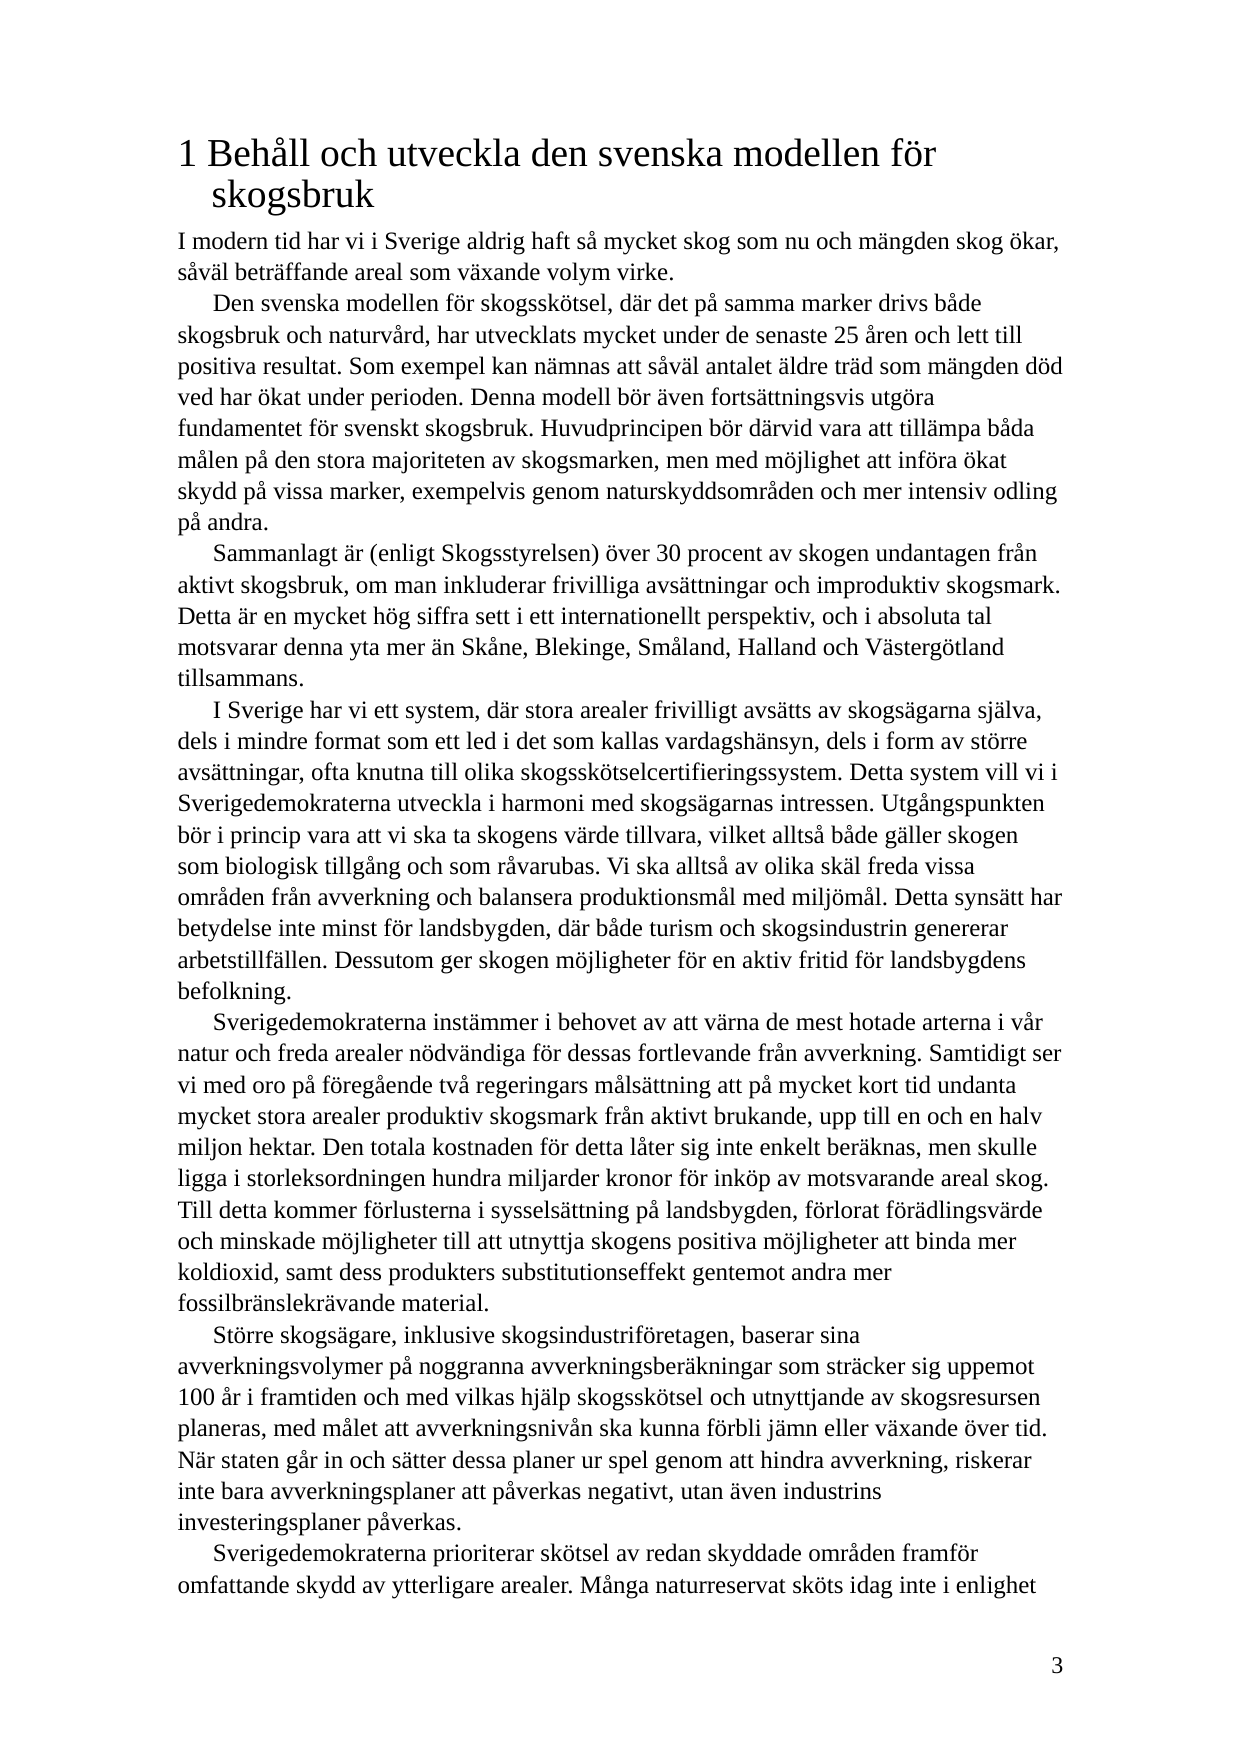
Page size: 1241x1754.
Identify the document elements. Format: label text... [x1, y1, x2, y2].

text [177, 1536, 1063, 1598]
text Sammanlagt är (enligt Skogsstyrelsen) över 30 procent av skogen undantagen från aktivt skogsbruk, om man inkluderar frivilliga avsättningar och improduktiv skogsmark. Detta är en mycket hög siffra sett i ett internationellt perspektiv, och i absoluta tal motsvarar denna yta mer än Skåne, Blekinge, Småland, Halland och Västergötland tillsammans. [177, 536, 1063, 692]
text Den svenska modellen för skogsskötsel, där det på samma marker drivs både skogsbruk och naturvård, har utvecklats mycket under de senaste 25 åren och lett till positiva resultat. Som exempel kan nämnas att såväl antalet äldre träd som mängden död ved har ökat under perioden. Denna modell bör även fortsättningsvis utgöra fundamentet för svenskt skogsbruk. Huvudprincipen bör därvid vara att tillämpa båda målen på den stora majoriteten av skogsmarken, men med möjlighet att införa ökat skydd på vissa marker, exempelvis genom naturskyddsområden och mer intensiv odling på andra. [177, 286, 1063, 536]
text Behåll och utveckla den svenska modellen för skogsbruk [177, 134, 1063, 215]
text Sverigedemokraterna instämmer i behovet av att värna de mest hotade arterna i vår natur och freda arealer nödvändiga för dessas fortlevande från avverkning. Samtidigt ser vi med oro på föregående två regeringars målsättning att på mycket kort tid undanta mycket stora arealer produktiv skogsmark från aktivt brukande, upp till en och en halv miljon hektar. Den totala kostnaden för detta låter sig inte enkelt beräknas, men skulle ligga i storleksordningen hundra miljarder kronor för inköp av motsvarande areal skog. Till detta kommer förlusterna i sysselsättning på landsbygden, förlorat förädlingsvärde och minskade möjligheter till att utnyttja skogens positiva möjligheter att binda mer koldioxid, samt dess produkters substitutionseffekt gentemot andra mer fossilbränslekrävande material. [177, 1005, 1063, 1317]
text Större skogsägare, inklusive skogsindustriföretagen, baserar sina avverkningsvolymer på noggranna avverkningsberäkningar som sträcker sig uppemot 100 år i framtiden och med vilkas hjälp skogsskötsel och utnyttjande av skogsresursen planeras, med målet att avverkningsnivån ska kunna förbli jämn eller växande över tid. När staten går in och sätter dessa planer ur spel genom att hindra avverkning, riskerar inte bara avverkningsplaner att påverkas negativt, utan även industrins investeringsplaner påverkas. [177, 1317, 1063, 1536]
text I modern tid har vi i Sverige aldrig haft så mycket skog som nu och mängden skog ökar, såväl beträffande areal som växande volym virke. [177, 223, 1063, 286]
text I Sverige har vi ett system, där stora arealer frivilligt avsätts av skogsägarna själva, dels i mindre format som ett led i det som kallas vardagshänsyn, dels i form av större avsättningar, ofta knutna till olika skogsskötselcertifieringssystem. Detta system vill vi i Sverigedemokraterna utveckla i harmoni med skogsägarnas intressen. Utgångspunkten bör i princip vara att vi ska ta skogens värde tillvara, vilket alltså både gäller skogen som biologisk tillgång och som råvarubas. Vi ska alltså av olika skäl freda vissa områden från avverkning och balansera produktionsmål med miljömål. Detta synsätt har betydelse inte minst för landsbygden, där både turism och skogsindustrin genererar arbetstillfällen. Dessutom ger skogen möjligheter för en aktiv fritid för landsbygdens befolkning. [177, 692, 1063, 1005]
